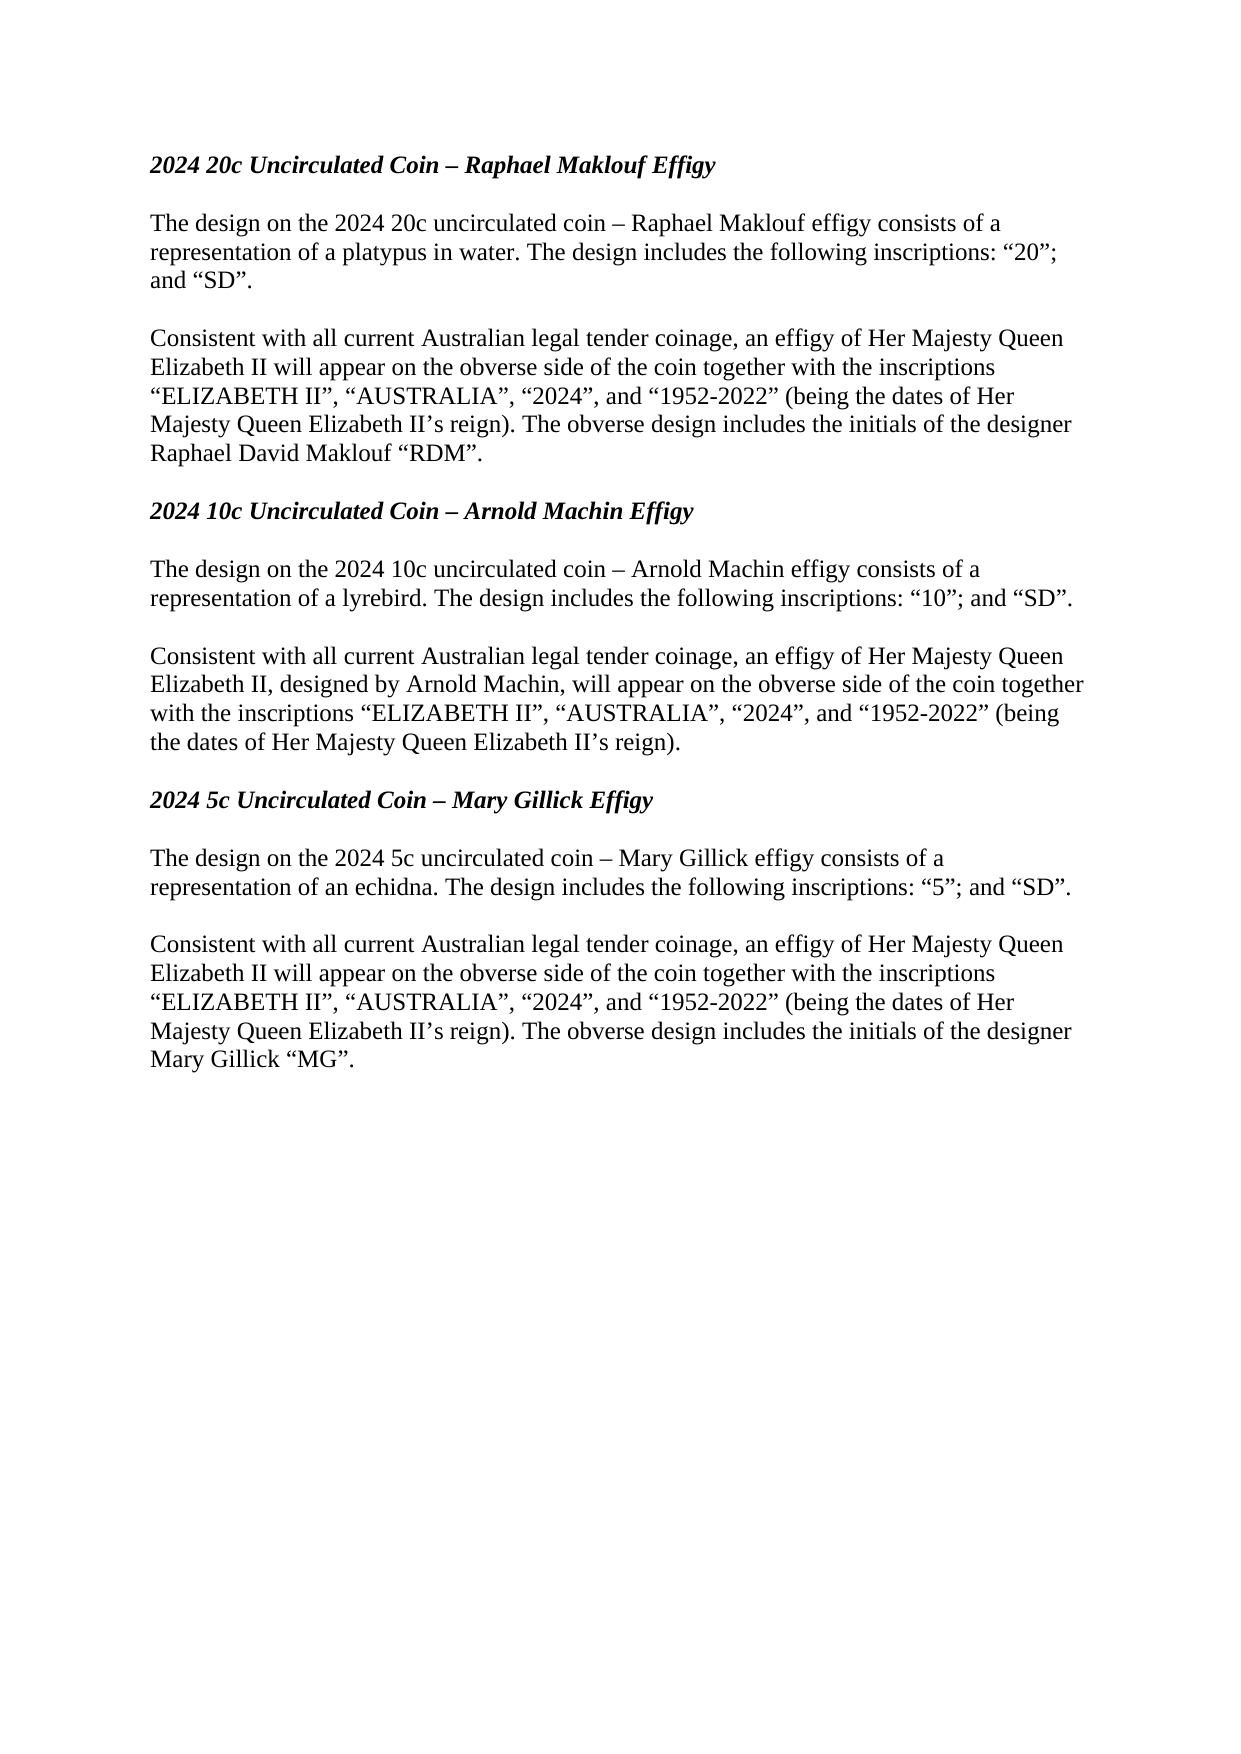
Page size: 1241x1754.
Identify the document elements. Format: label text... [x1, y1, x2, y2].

text Consistent with all current Australian legal tender coinage, an effigy of Her Majesty Queen Elizabeth II, designed by Arnold Machin, will appear on the obverse side of the coin together with the inscriptions “ELIZABETH II”, “AUSTRALIA”, “2024”, and “1952-2022” (being the dates of Her Majesty Queen Elizabeth II’s reign). [150, 641, 1090, 756]
text 2024 20c Uncirculated Coin – Raphael Maklouf Effigy [150, 150, 1090, 179]
text Consistent with all current Australian legal tender coinage, an effigy of Her Majesty Queen Elizabeth II will appear on the obverse side of the coin together with the inscriptions “ELIZABETH II”, “AUSTRALIA”, “2024”, and “1952-2022” (being the dates of Her Majesty Queen Elizabeth II’s reign). The obverse design includes the initials of the designer Mary Gillick “MG”. [150, 929, 1090, 1073]
text 2024 5c Uncirculated Coin – Mary Gillick Effigy [150, 785, 1090, 814]
text The design on the 2024 5c uncirculated coin – Mary Gillick effigy consists of a representation of an echidna. The design includes the following inscriptions: “5”; and “SD”. [150, 843, 1090, 900]
text 2024 10c Uncirculated Coin – Arnold Machin Effigy [150, 496, 1090, 525]
text Consistent with all current Australian legal tender coinage, an effigy of Her Majesty Queen Elizabeth II will appear on the obverse side of the coin together with the inscriptions “ELIZABETH II”, “AUSTRALIA”, “2024”, and “1952-2022” (being the dates of Her Majesty Queen Elizabeth II’s reign). The obverse design includes the initials of the designer Raphael David Maklouf “RDM”. [150, 323, 1090, 467]
text The design on the 2024 10c uncirculated coin – Arnold Machin effigy consists of a representation of a lyrebird. The design includes the following inscriptions: “10”; and “SD”. [150, 554, 1090, 612]
text The design on the 2024 20c uncirculated coin – Raphael Maklouf effigy consists of a representation of a platypus in water. The design includes the following inscriptions: “20”; and “SD”. [150, 208, 1090, 294]
